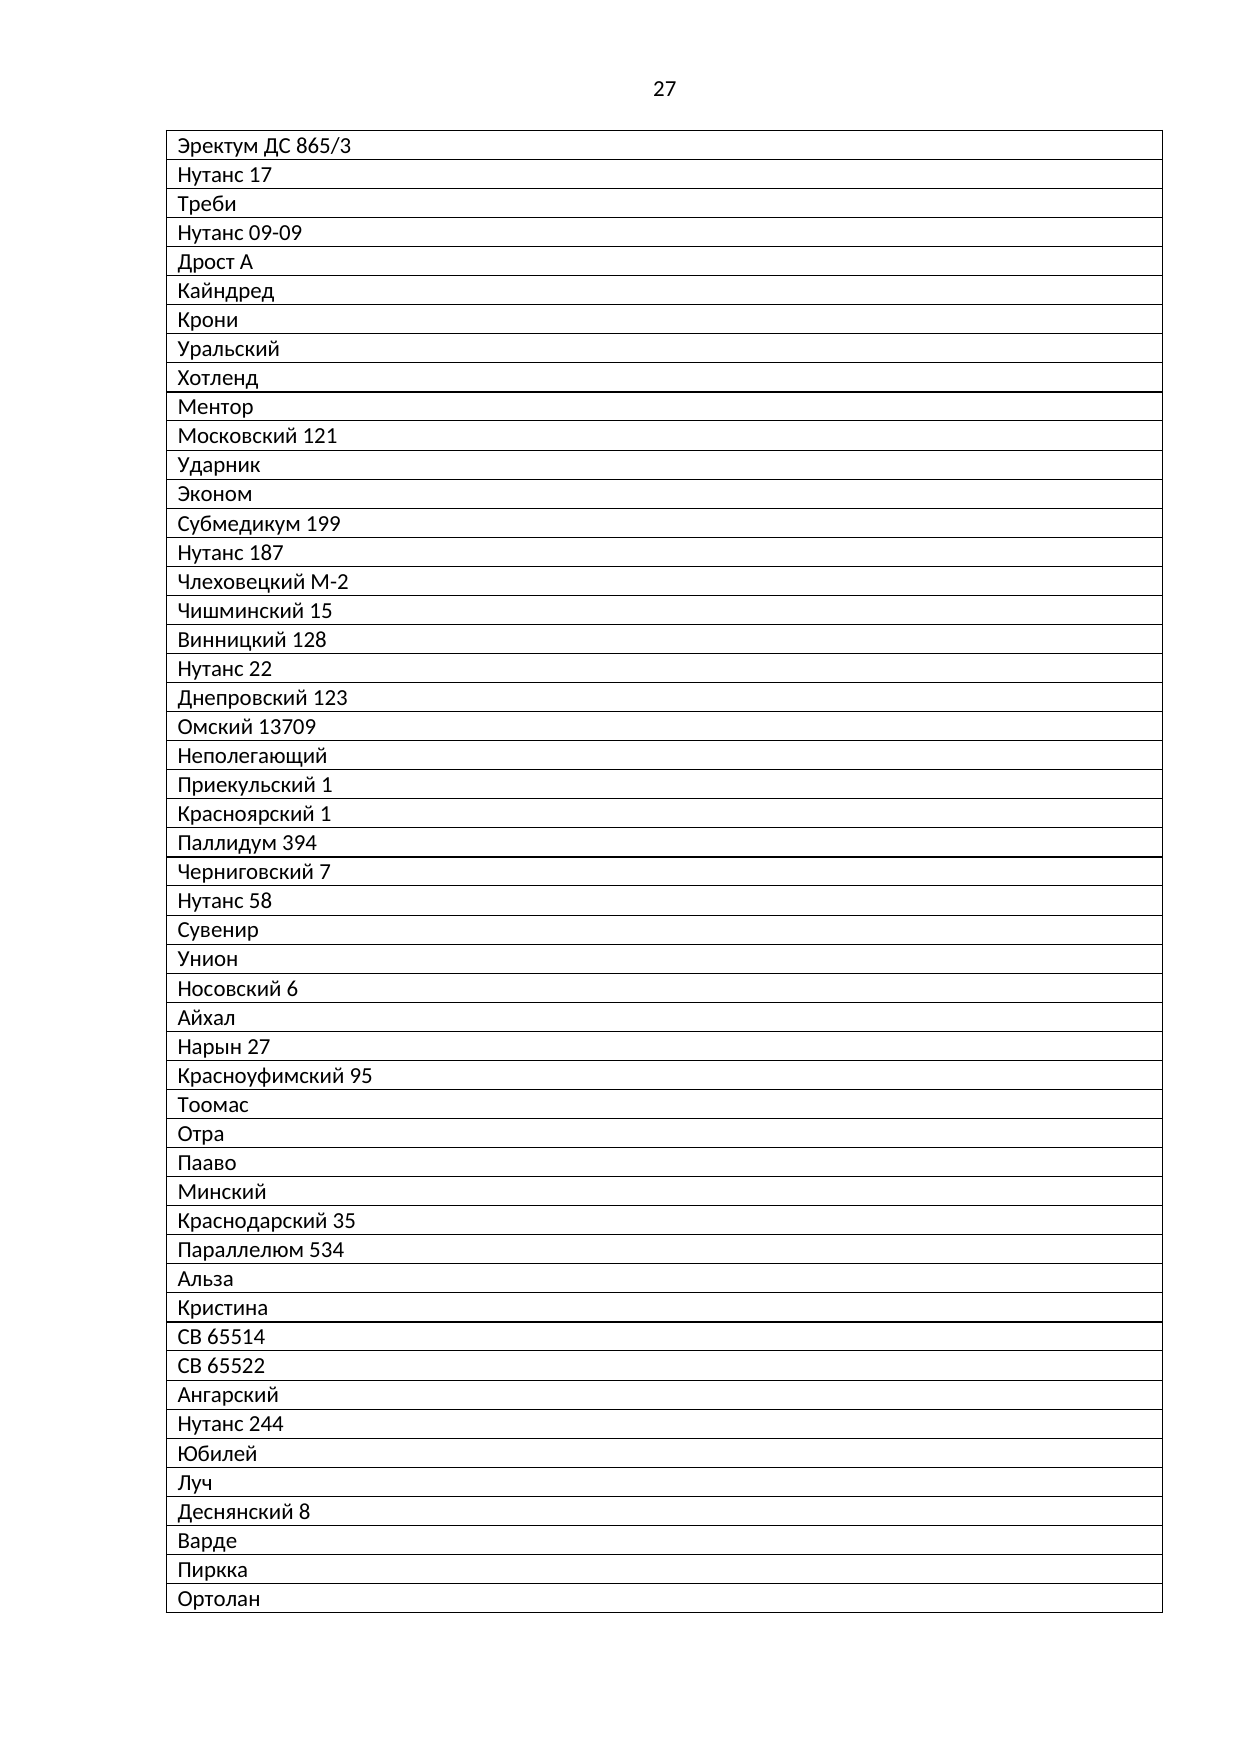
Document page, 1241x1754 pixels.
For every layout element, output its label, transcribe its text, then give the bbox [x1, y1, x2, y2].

table_cell Луч [167, 1468, 1162, 1496]
table_cell Хотленд [167, 363, 1162, 391]
table_cell Кайндред [167, 276, 1162, 304]
table_cell Ангарский [167, 1381, 1162, 1408]
table_cell Нарын 27 [167, 1032, 1162, 1060]
table_cell Черниговский 7 [167, 858, 1162, 885]
table_cell Ударник [167, 451, 1162, 478]
table_cell Треби [167, 189, 1162, 217]
table_cell Эконом [167, 480, 1162, 508]
table_cell Ментор [167, 393, 1162, 420]
table_cell Нутанс 244 [167, 1410, 1162, 1438]
table_cell Субмедикум 199 [167, 509, 1162, 537]
table_cell Юбилей [167, 1439, 1162, 1467]
table_cell Неполегающий [167, 741, 1162, 769]
table_cell Днепровский 123 [167, 683, 1162, 711]
table_cell Деснянский 8 [167, 1497, 1162, 1525]
table_cell Альза [167, 1264, 1162, 1292]
table_cell Ортолан [167, 1584, 1162, 1612]
table_cell Московский 121 [167, 421, 1162, 449]
table_cell Паллидум 394 [167, 828, 1162, 856]
table_cell Носовский 6 [167, 974, 1162, 1002]
table_cell Краснодарский 35 [167, 1206, 1162, 1234]
table_cell Члеховецкий М-2 [167, 567, 1162, 595]
table_cell Тоомас [167, 1090, 1162, 1118]
table_cell СВ 65522 [167, 1351, 1162, 1379]
table_cell Айхал [167, 1003, 1162, 1031]
table_cell Унион [167, 945, 1162, 973]
table_cell Пиркка [167, 1555, 1162, 1583]
table_cell Нутанс 22 [167, 654, 1162, 682]
table_cell Крони [167, 305, 1162, 333]
table_cell Омский 13709 [167, 712, 1162, 740]
table_cell Красноуфимский 95 [167, 1061, 1162, 1089]
table_cell Нутанс 09-09 [167, 218, 1162, 246]
table_cell Сувенир [167, 916, 1162, 943]
table_cell Кристина [167, 1293, 1162, 1321]
table_cell Красноярский 1 [167, 799, 1162, 827]
table_cell Минский [167, 1177, 1162, 1205]
table_cell СВ 65514 [167, 1323, 1162, 1350]
table_cell Варде [167, 1526, 1162, 1554]
table_cell Чишминский 15 [167, 596, 1162, 624]
table_cell Нутанс 58 [167, 886, 1162, 914]
table_cell Отра [167, 1119, 1162, 1147]
table_cell Винницкий 128 [167, 625, 1162, 653]
table_cell Дрост А [167, 247, 1162, 275]
table_cell Эректум ДС 865/3 [167, 131, 1162, 159]
table_cell Нутанс 187 [167, 538, 1162, 566]
table_cell Приекульский 1 [167, 770, 1162, 798]
table_cell Пааво [167, 1148, 1162, 1176]
table_cell Уральский [167, 334, 1162, 362]
table_cell Параллелюм 534 [167, 1235, 1162, 1263]
table_cell Нутанс 17 [167, 160, 1162, 188]
